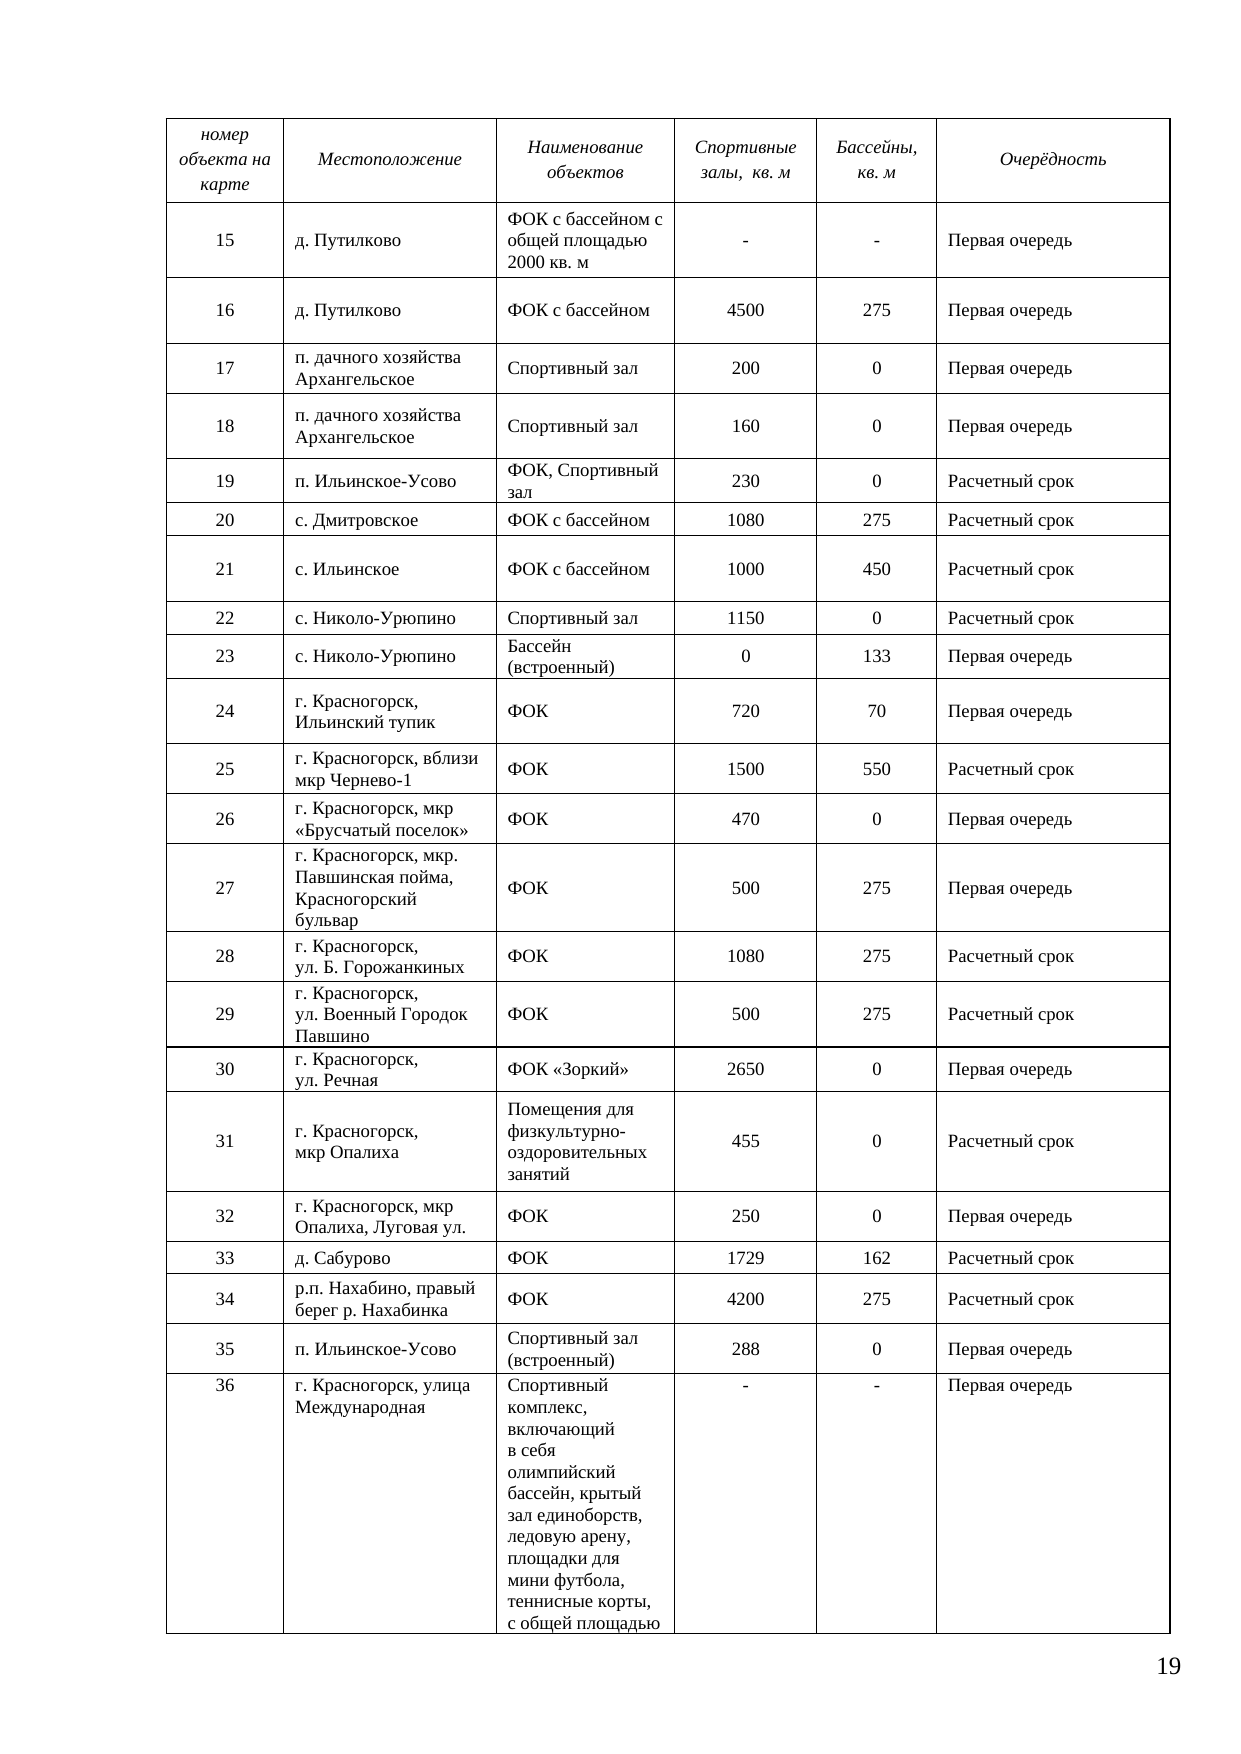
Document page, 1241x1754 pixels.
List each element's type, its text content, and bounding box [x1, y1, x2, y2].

table_cell ФОК [497, 1242, 674, 1273]
table_cell 1000 [675, 536, 816, 601]
table_cell 32 [167, 1192, 283, 1241]
table_cell 29 [167, 982, 283, 1046]
table_cell Расчетный срок [937, 1092, 1169, 1191]
table_cell ФОК [497, 932, 674, 981]
table_cell 24 [167, 679, 283, 743]
table_cell 500 [675, 982, 816, 1046]
table_cell 0 [817, 1048, 936, 1091]
table_cell Первая очередь [937, 344, 1169, 392]
table_cell Первая очередь [937, 1324, 1169, 1373]
table_cell 0 [817, 1092, 936, 1191]
table_cell Первая очередь [937, 794, 1169, 843]
table_cell 275 [817, 1274, 936, 1323]
table_cell 275 [817, 844, 936, 931]
table_cell ФОК [497, 844, 674, 931]
table_cell ФОК [497, 794, 674, 843]
table_header Спортивные залы, кв. м [675, 119, 816, 202]
table_cell 288 [675, 1324, 816, 1373]
table_cell ФОК с бассейном [497, 536, 674, 601]
table_cell 22 [167, 602, 283, 633]
table_cell - [675, 203, 816, 277]
table_cell Первая очередь [937, 844, 1169, 931]
table_cell - [817, 203, 936, 277]
table_cell 275 [817, 278, 936, 342]
table_cell п. Ильинское-Усово [284, 1324, 496, 1373]
table_cell 162 [817, 1242, 936, 1273]
table_cell 34 [167, 1274, 283, 1323]
table_header Наименование объектов [497, 119, 674, 202]
table_cell Первая очередь [937, 635, 1169, 678]
table_cell р.п. Нахабино, правый берег р. Нахабинка [284, 1274, 496, 1323]
table_cell 1729 [675, 1242, 816, 1273]
table_cell с. Николо-Урюпино [284, 635, 496, 678]
table_cell 25 [167, 744, 283, 793]
table_cell п. дачного хозяйства Архангельское [284, 394, 496, 458]
table_cell Расчетный срок [937, 536, 1169, 601]
table_cell Первая очередь [937, 1374, 1169, 1633]
table_cell ФОК «Зоркий» [497, 1048, 674, 1091]
table_cell - [817, 1374, 936, 1633]
table_cell 275 [817, 932, 936, 981]
table_cell Спортивный зал (встроенный) [497, 1324, 674, 1373]
table_cell 19 [167, 459, 283, 502]
table_cell 15 [167, 203, 283, 277]
table_cell 2650 [675, 1048, 816, 1091]
table_cell 500 [675, 844, 816, 931]
table_cell 16 [167, 278, 283, 342]
table_header Местоположение [284, 119, 496, 202]
table_cell 28 [167, 932, 283, 981]
table_cell Спортивный зал [497, 344, 674, 392]
table_cell 0 [817, 794, 936, 843]
table_cell - [675, 1374, 816, 1633]
table_cell Расчетный срок [937, 1242, 1169, 1273]
table_cell г. Красногорск, мкр Опалиха [284, 1092, 496, 1191]
table_cell Бассейн (встроенный) [497, 635, 674, 678]
table_cell г. Красногорск, мкр. Павшинская пойма, Красногорский бульвар [284, 844, 496, 931]
table_cell 23 [167, 635, 283, 678]
table_cell 720 [675, 679, 816, 743]
table_cell с. Николо-Урюпино [284, 602, 496, 633]
table_cell Расчетный срок [937, 503, 1169, 535]
table_cell 0 [817, 394, 936, 458]
table_cell 0 [817, 344, 936, 392]
table_cell 250 [675, 1192, 816, 1241]
table_header Очерёдность [937, 119, 1169, 202]
table_cell г. Красногорск, улица Международная [284, 1374, 496, 1633]
table_cell 550 [817, 744, 936, 793]
table_cell ФОК [497, 744, 674, 793]
table_cell 26 [167, 794, 283, 843]
table_cell Расчетный срок [937, 982, 1169, 1046]
table_header номер объекта на карте [167, 119, 283, 202]
table_cell ФОК, Спортивный зал [497, 459, 674, 502]
table_cell 1080 [675, 503, 816, 535]
table_cell Первая очередь [937, 278, 1169, 342]
table_cell д. Путилково [284, 278, 496, 342]
table_cell 0 [817, 1324, 936, 1373]
table_cell 33 [167, 1242, 283, 1273]
table_cell Первая очередь [937, 203, 1169, 277]
table_cell Первая очередь [937, 394, 1169, 458]
table_cell 1080 [675, 932, 816, 981]
table_cell ФОК с бассейном с общей площадью 2000 кв. м [497, 203, 674, 277]
table_cell 275 [817, 503, 936, 535]
table_cell 36 [167, 1374, 283, 1633]
table_cell 450 [817, 536, 936, 601]
table_cell 21 [167, 536, 283, 601]
table_cell Расчетный срок [937, 1274, 1169, 1323]
table_cell с. Ильинское [284, 536, 496, 601]
table_cell г. Красногорск, вблизи мкр Чернево-1 [284, 744, 496, 793]
table_cell 0 [675, 635, 816, 678]
table_cell 230 [675, 459, 816, 502]
table_cell г. Красногорск, ул. Речная [284, 1048, 496, 1091]
table_cell 160 [675, 394, 816, 458]
table_cell Расчетный срок [937, 932, 1169, 981]
table_cell 18 [167, 394, 283, 458]
table_cell 35 [167, 1324, 283, 1373]
table_cell ФОК [497, 679, 674, 743]
table_cell 31 [167, 1092, 283, 1191]
table_cell ФОК [497, 1274, 674, 1323]
table_cell 0 [817, 1192, 936, 1241]
table_cell п. Ильинское-Усово [284, 459, 496, 502]
table_cell 133 [817, 635, 936, 678]
table_cell д. Путилково [284, 203, 496, 277]
table_cell 1500 [675, 744, 816, 793]
table_cell 30 [167, 1048, 283, 1091]
table_cell 0 [817, 602, 936, 633]
table_cell г. Красногорск, ул. Военный Городок Павшино [284, 982, 496, 1046]
table_cell 4200 [675, 1274, 816, 1323]
table_cell Первая очередь [937, 679, 1169, 743]
table_cell г. Красногорск, ул. Б. Горожанкиных [284, 932, 496, 981]
table_cell г. Красногорск, мкр Опалиха, Луговая ул. [284, 1192, 496, 1241]
table_cell 1150 [675, 602, 816, 633]
table_cell 275 [817, 982, 936, 1046]
table_cell ФОК [497, 982, 674, 1046]
table_cell Помещения для физкультурно-оздоровительных занятий [497, 1092, 674, 1191]
table_cell 0 [817, 459, 936, 502]
table_cell ФОК [497, 1192, 674, 1241]
table_cell Расчетный срок [937, 602, 1169, 633]
table_cell 200 [675, 344, 816, 392]
table_cell Спортивный зал [497, 394, 674, 458]
table_cell ФОК с бассейном [497, 503, 674, 535]
table_cell п. дачного хозяйства Архангельское [284, 344, 496, 392]
table_cell 70 [817, 679, 936, 743]
table_cell 455 [675, 1092, 816, 1191]
table_header Бассейны, кв. м [817, 119, 936, 202]
table_cell 20 [167, 503, 283, 535]
table_cell с. Дмитровское [284, 503, 496, 535]
table_cell г. Красногорск, мкр «Брусчатый поселок» [284, 794, 496, 843]
table_cell Спортивный зал [497, 602, 674, 633]
table_cell 17 [167, 344, 283, 392]
table_cell г. Красногорск, Ильинский тупик [284, 679, 496, 743]
table_cell 470 [675, 794, 816, 843]
table_cell Первая очередь [937, 1192, 1169, 1241]
table_cell Расчетный срок [937, 744, 1169, 793]
table_cell 4500 [675, 278, 816, 342]
table_cell ФОК с бассейном [497, 278, 674, 342]
table_cell д. Сабурово [284, 1242, 496, 1273]
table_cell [497, 1374, 674, 1633]
table_cell Расчетный срок [937, 459, 1169, 502]
table_cell 27 [167, 844, 283, 931]
table_cell Первая очередь [937, 1048, 1169, 1091]
